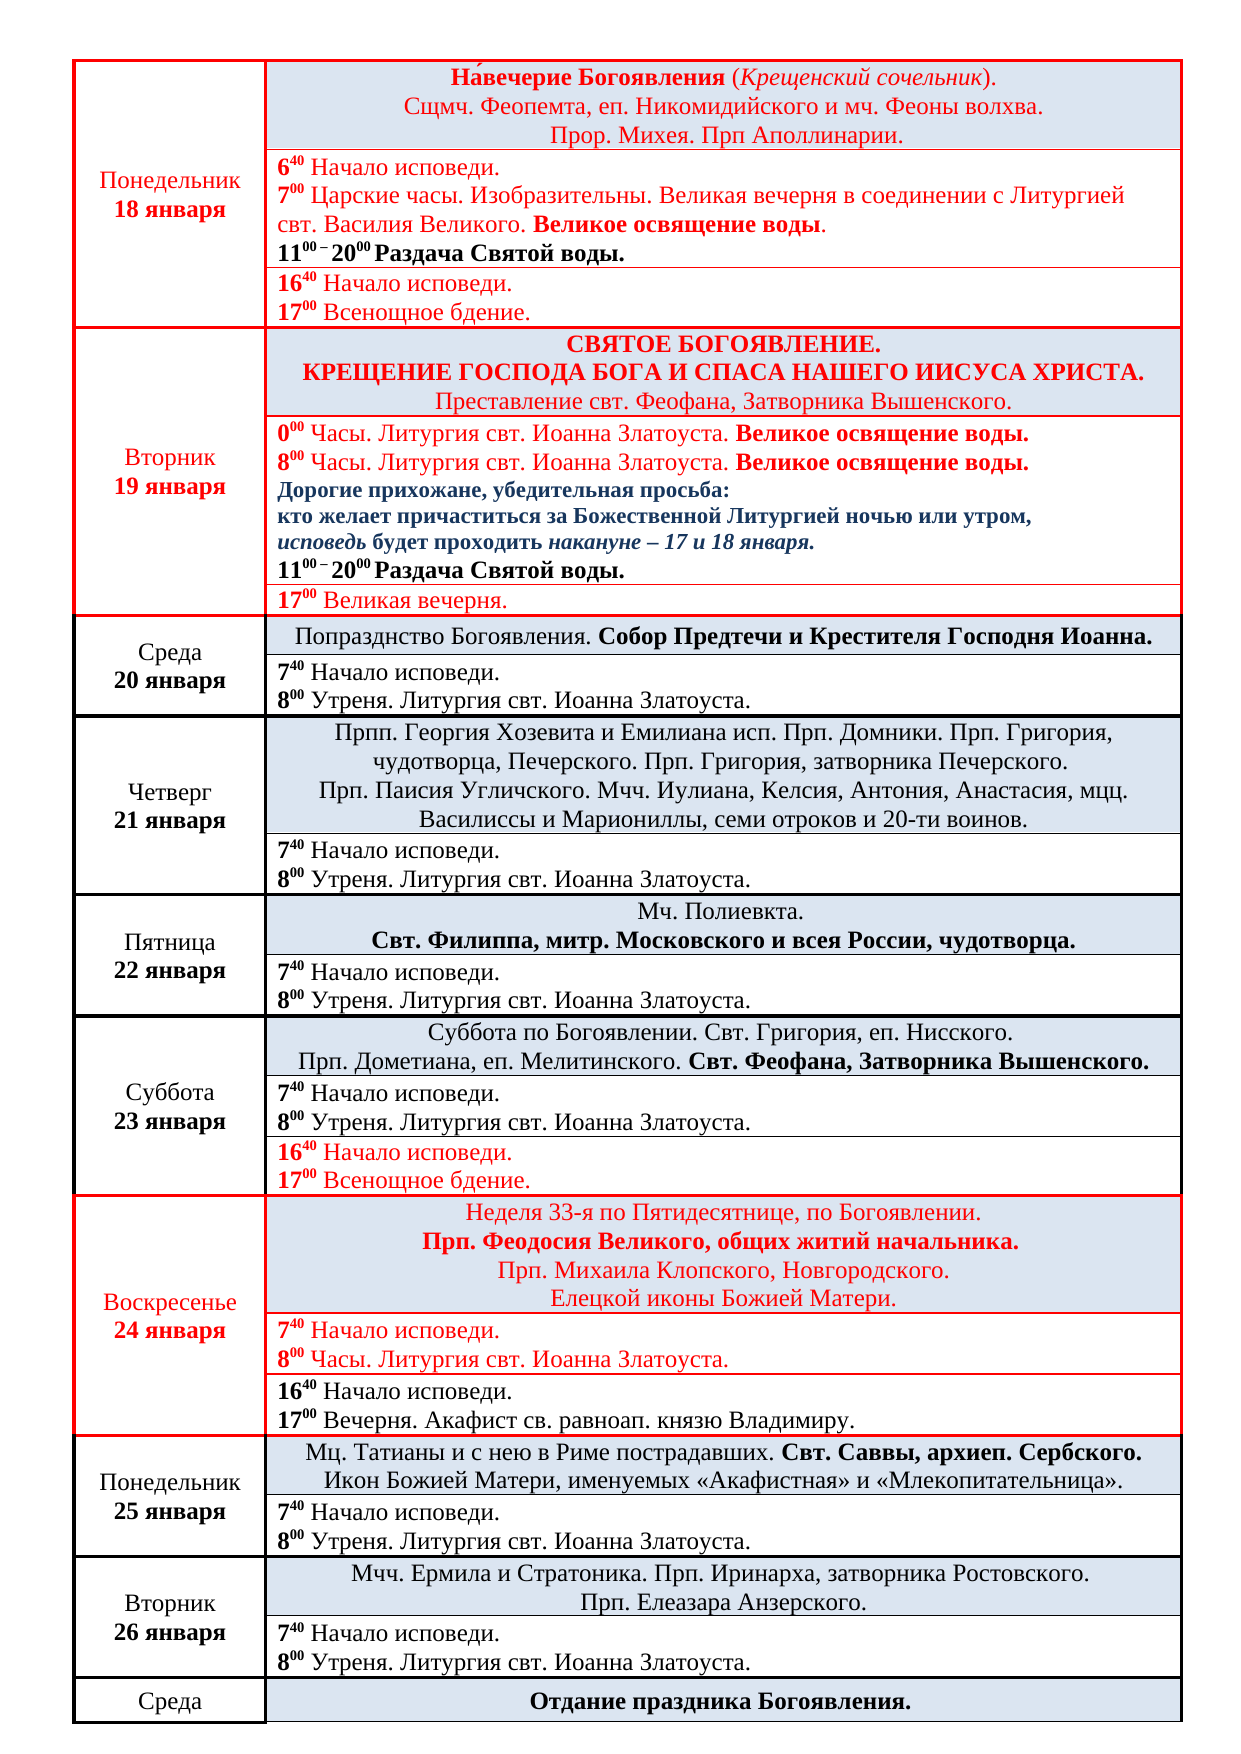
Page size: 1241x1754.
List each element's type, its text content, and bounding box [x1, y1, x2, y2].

table_cell 740 Начало исповеди. 800 Утреня. Литургия свт. Иоанна Златоуста. [267, 1076, 1180, 1136]
table_cell Вторник 26 января [76, 1558, 264, 1676]
table_cell Попразднство Богоявления. Собор Предтечи и Крестителя Господня Иоанна. [267, 617, 1180, 654]
table_cell Среда 20 января [76, 617, 264, 714]
table_cell Неделя 33-я по Пятидесятнице, по Богоявлении. Прп. Феодосия Великого, общих житий начальника. Прп. Михаила Клопского, Новгородского. Елецкой иконы Божией Матери. [267, 1197, 1180, 1312]
table_cell На́вечерие Богоявления (Крещенский сочельник). Сщмч. Феопемта, еп. Никомидийского и мч. Феоны волхва. Прор. Михея. Прп Аполлинарии. [267, 62, 1180, 148]
table_cell Мч. Полиевкта. Свт. Филиппа, митр. Московского и всея России, чудотворца. [267, 896, 1180, 954]
table_cell 1640 Начало исповеди. 1700 Вечерня. Акафист св. равноап. князю Владимиру. [267, 1375, 1180, 1433]
table_cell Прпп. Георгия Хозевита и Емилиана исп. Прп. Домники. Прп. Григория, чудотворца, Печерского. Прп. Григория, затворника Печерского. Прп. Паисия Угличского. Мчч. Иулиана, Келсия, Антония, Анастасия, мцц. Василиссы и Мариониллы, семи отроков и 20-ти воинов. [267, 718, 1180, 832]
table_cell 1700 Великая вечерня. [267, 585, 1180, 614]
table_cell Мц. Татианы и с нею в Риме пострадавших. Свт. Саввы, архиеп. Сербского. Икон Божией Матери, именуемых «Акафистная» и «Млекопитательница». [267, 1437, 1180, 1494]
table_cell Воскресенье 24 января [76, 1197, 264, 1433]
table_cell 740 Начало исповеди. 800 Утреня. Литургия свт. Иоанна Златоуста. [267, 955, 1180, 1014]
table_cell СВЯТОЕ БОГОЯВЛЕНИЕ. КРЕЩЕНИЕ ГОСПОДА БОГА И СПАСА НАШЕГО ИИСУСА ХРИСТА. Преставление свт. Феофана, Затворника Вышенского. [267, 329, 1180, 415]
table_cell Вторник 19 января [76, 329, 264, 614]
table_cell 740 Начало исповеди. 800 Утреня. Литургия свт. Иоанна Златоуста. [267, 834, 1180, 893]
table_cell Мчч. Ермила и Стратоника. Прп. Иринарха, затворника Ростовского. Прп. Елеазара Анзерского. [267, 1558, 1180, 1615]
table_cell Понедельник 18 января [76, 62, 264, 326]
table_cell 640 Начало исповеди. 700 Царские часы. Изобразительны. Великая вечерня в соединении с Литургией свт. Василия Великого. Великое освящение воды. 1100 – 2000 Раздача Святой воды. [267, 150, 1180, 267]
table_cell 740 Начало исповеди. 800 Часы. Литургия свт. Иоанна Златоуста. [267, 1314, 1180, 1373]
table_cell 740 Начало исповеди. 800 Утреня. Литургия свт. Иоанна Златоуста. [267, 655, 1180, 714]
table_cell 1640 Начало исповеди. 1700 Всенощное бдение. [267, 1137, 1180, 1194]
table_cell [267, 1616, 1180, 1676]
table_cell Суббота 23 января [76, 1018, 264, 1194]
table_cell Четверг 21 января [76, 718, 264, 893]
table_cell 000 Часы. Литургия свт. Иоанна Златоуста. Великое освящение воды. 800 Часы. Литургия свт. Иоанна Златоуста. Великое освящение воды. Дорогие прихожане, убедительная просьба: кто желает причаститься за Божественной Литургией ночью или утром, исповедь будет проходить накануне – 17 и 18 января. 1100 – 2000 Раздача Святой воды. [267, 417, 1180, 583]
table_cell Понедельник 25 января [76, 1437, 264, 1555]
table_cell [267, 1495, 1180, 1555]
table_cell Среда 27 января [76, 1679, 264, 1721]
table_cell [267, 1679, 1180, 1721]
table_cell 1640 Начало исповеди. 1700 Всенощное бдение. [267, 268, 1180, 326]
table_cell Суббота по Богоявлении. Свт. Григория, еп. Нисского. Прп. Дометиана, еп. Мелитинского. Свт. Феофана, Затворника Вышенского. [267, 1018, 1180, 1075]
table_cell Пятница 22 января [76, 896, 264, 1014]
